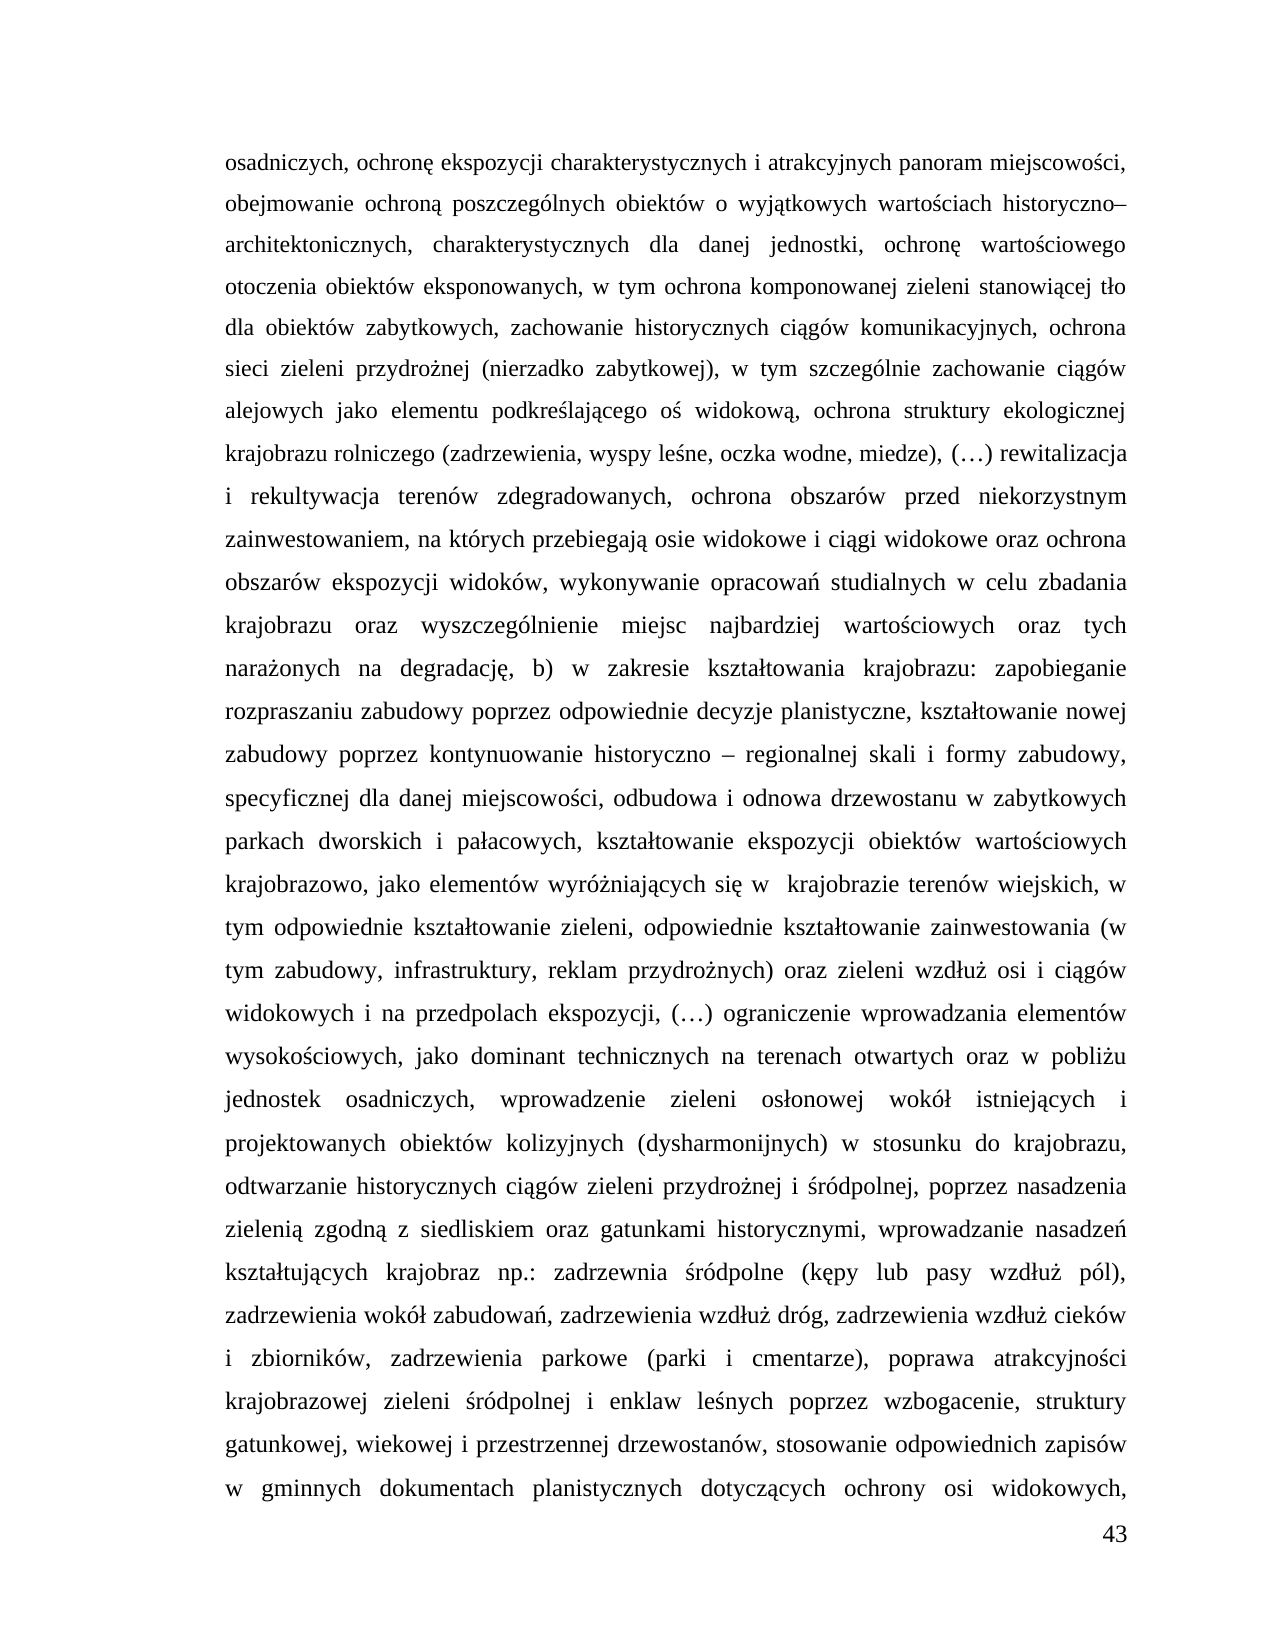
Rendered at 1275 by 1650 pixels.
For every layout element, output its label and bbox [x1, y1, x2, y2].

text [225, 148, 1127, 1501]
